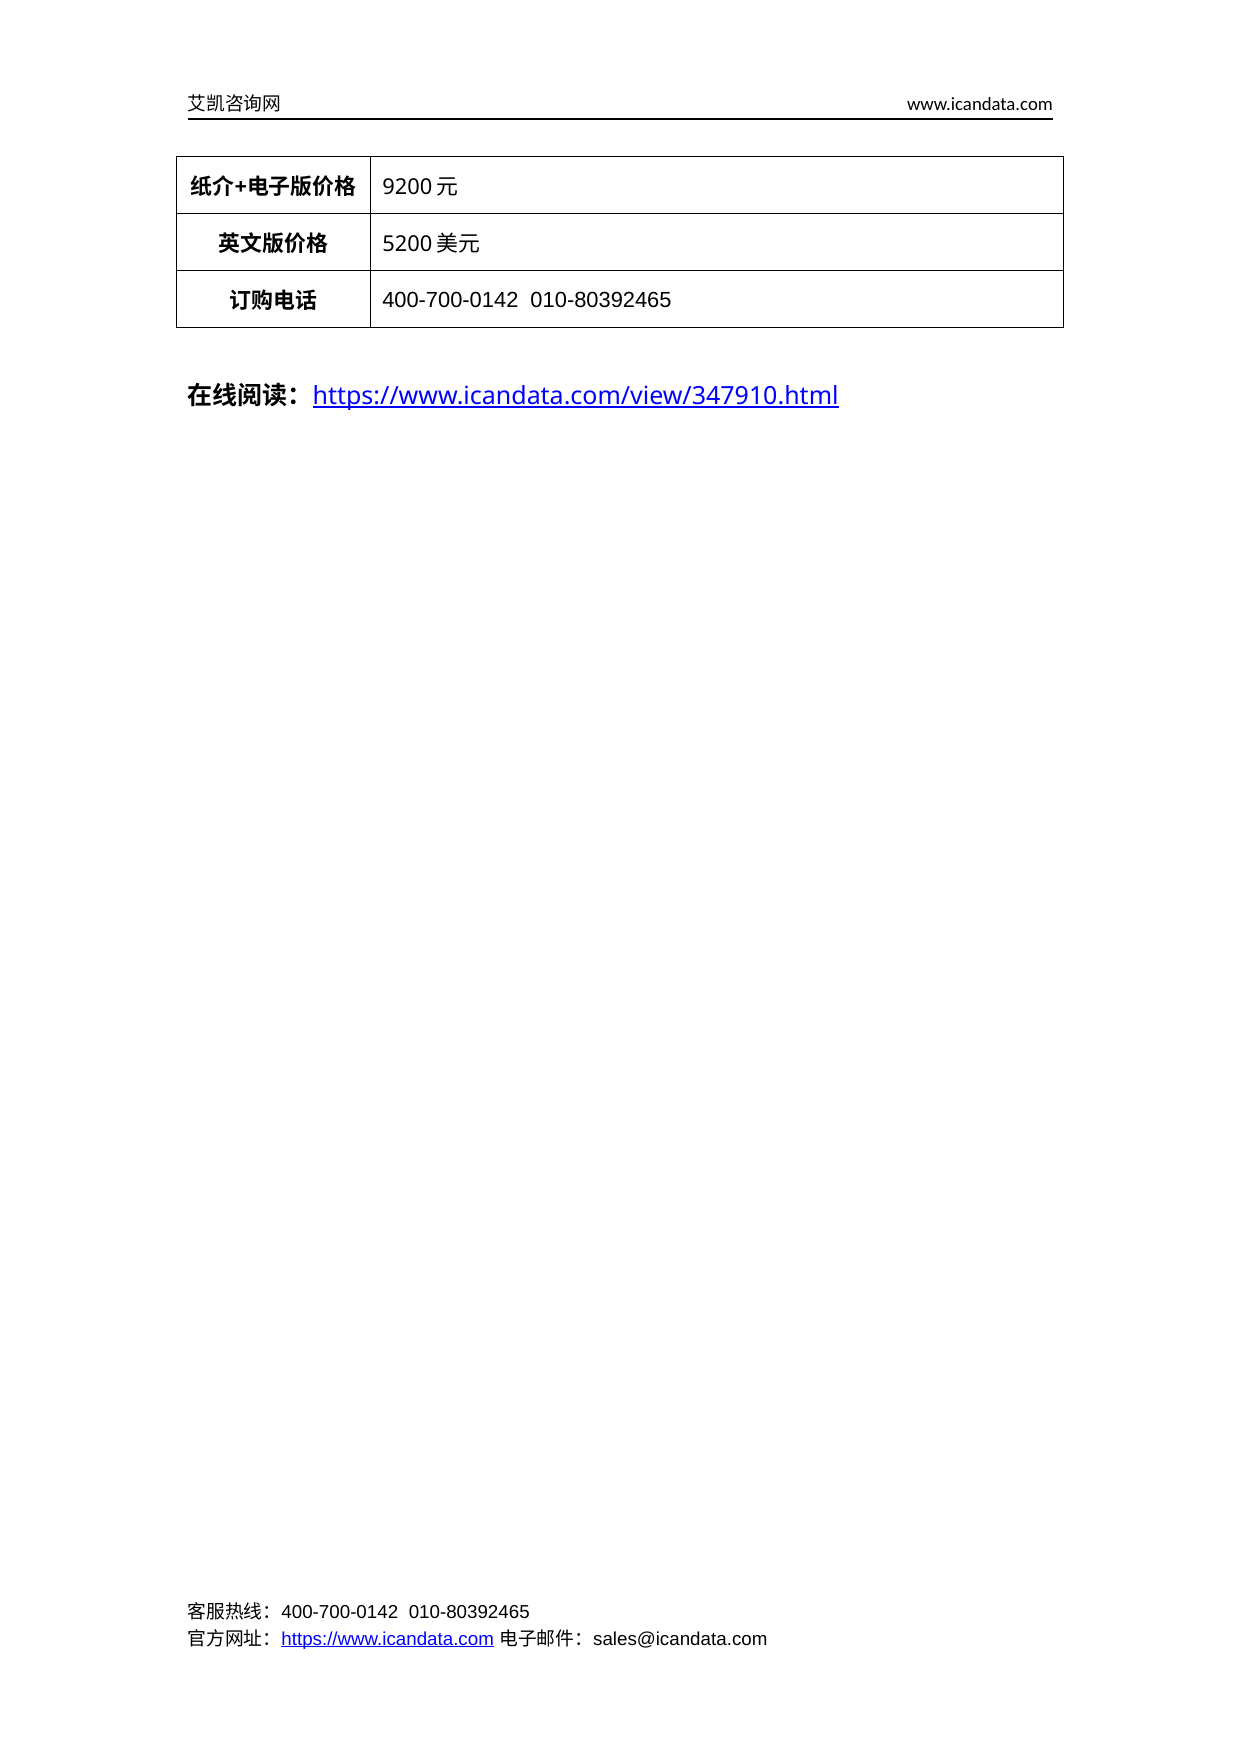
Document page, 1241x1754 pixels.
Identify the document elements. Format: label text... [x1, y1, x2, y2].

table_cell 纸介+电子版价格 [177, 157, 370, 213]
table_cell 5200美元 [371, 214, 1063, 270]
table_cell 400-700-0142 010-80392465 [371, 271, 1063, 327]
table_cell 订购电话 [177, 271, 370, 327]
text 在线阅读：https://www.icandata.com/view/347910.html [187, 361, 1053, 426]
table_cell 英文版价格 [177, 214, 370, 270]
table_cell 9200元 [371, 157, 1063, 213]
